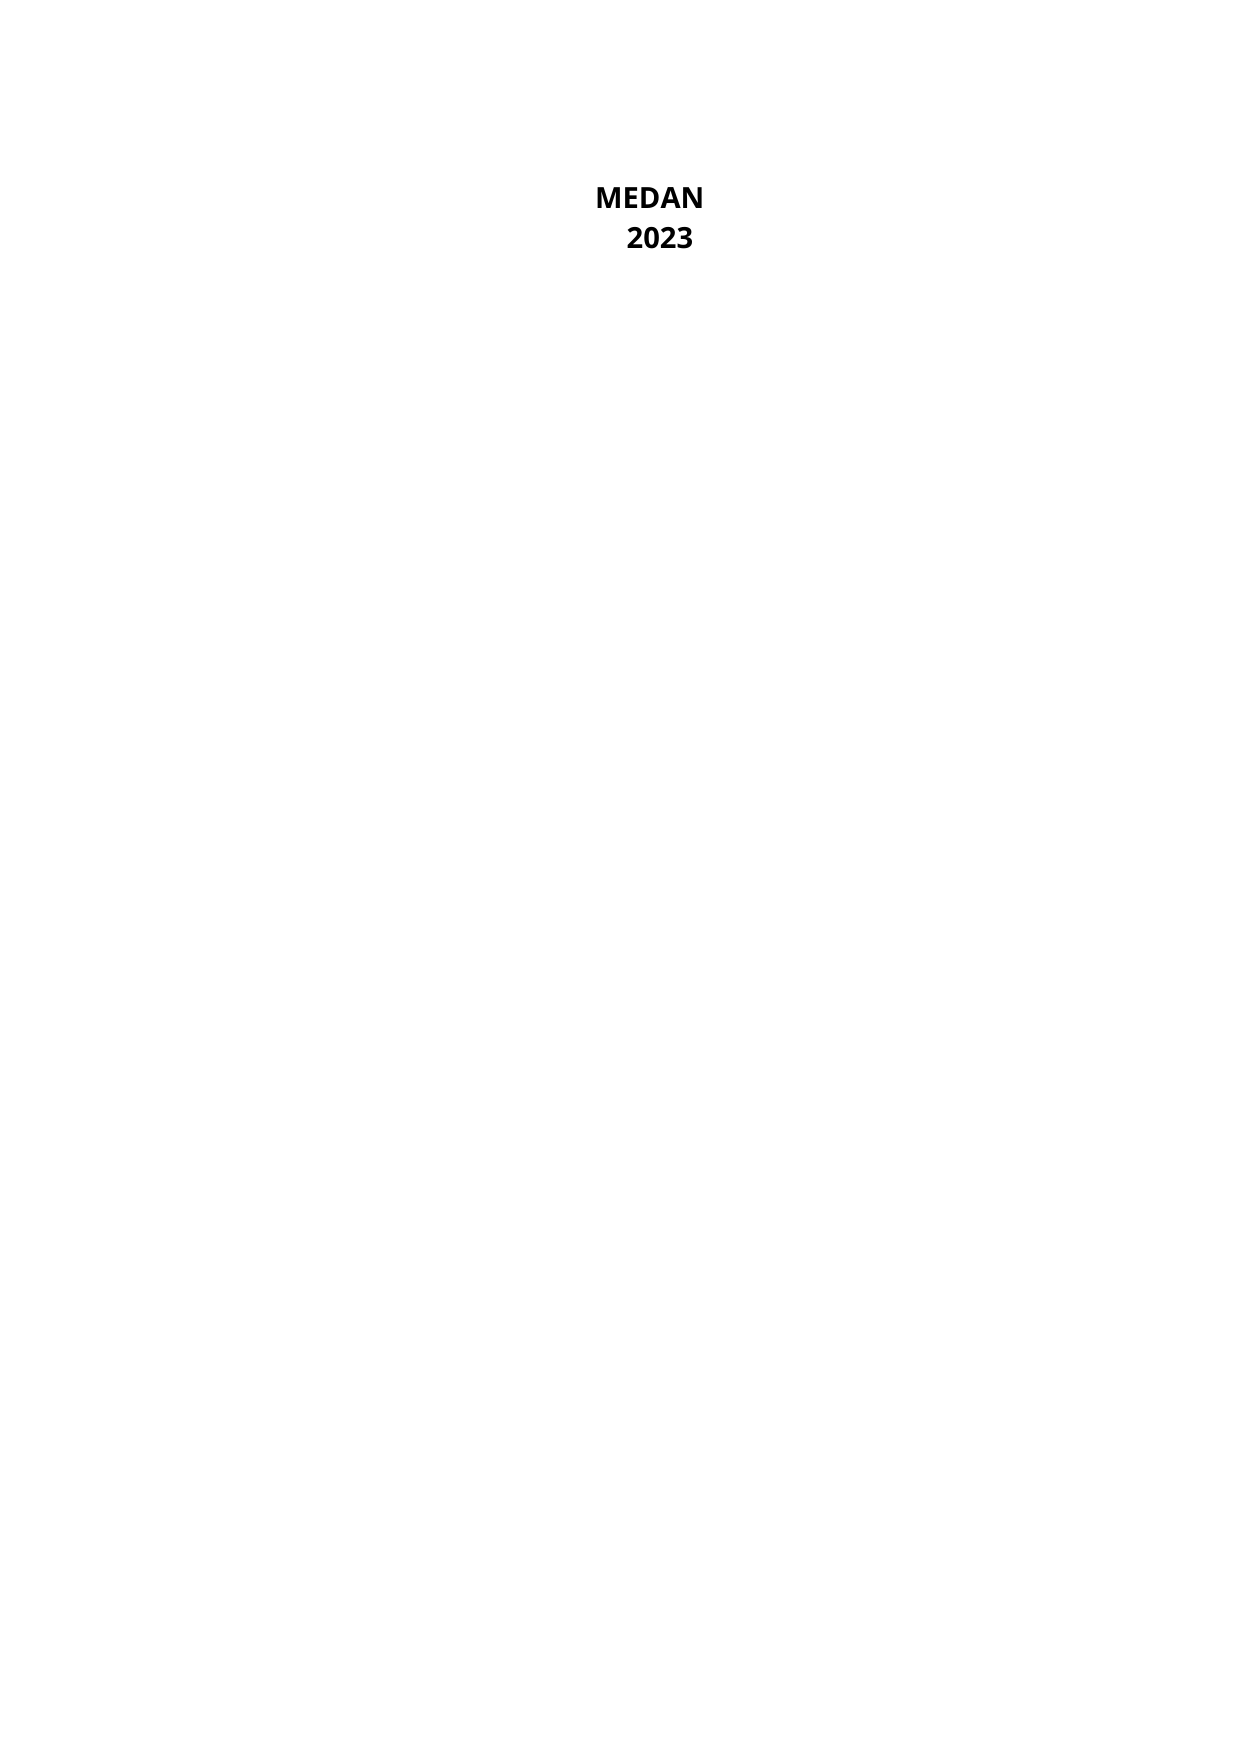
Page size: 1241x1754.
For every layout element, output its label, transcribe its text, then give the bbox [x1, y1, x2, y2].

text 2023 [611, 217, 1063, 257]
list MEDAN [236, 177, 1063, 217]
